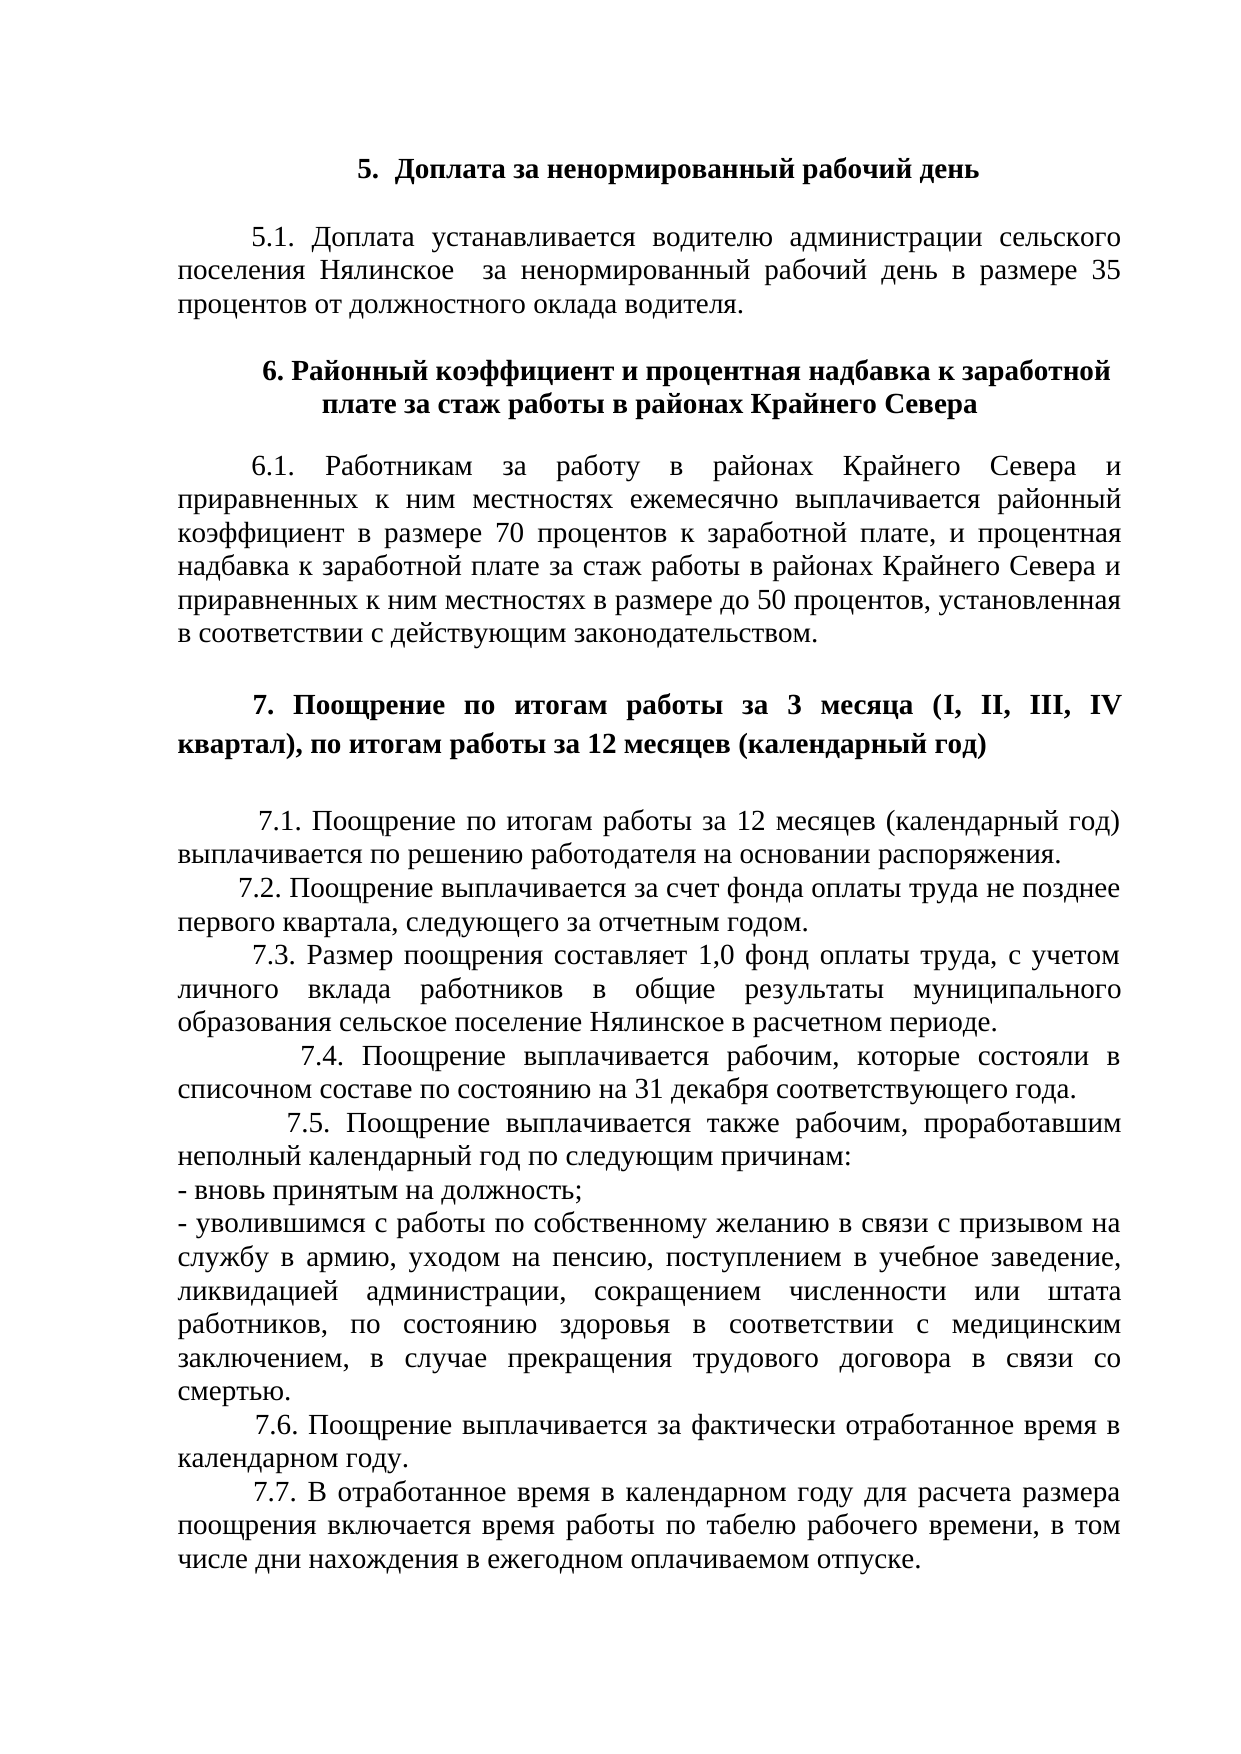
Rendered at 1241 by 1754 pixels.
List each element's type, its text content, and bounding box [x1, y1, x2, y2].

text 7.7. В отработанное время в календарном году для расчета размера поощрения включается время работы по табелю рабочего времени, в том числе дни нахождения в ежегодном оплачиваемом отпуске. [177, 1474, 1122, 1574]
text 7.3. Размер поощрения составляет 1,0 фонд оплаты труда, с учетом личного вклада работников в общие результаты муниципального образования сельское поселение Нялинское в расчетном периоде. [177, 937, 1122, 1038]
list Работникам за работу в районах Крайнего Севера и приравненных к ним местностях ежемесячно выплачивается районный коэффициент в размере 70 процентов к заработной плате, и процентная надбавка к заработной плате за стаж работы в районах Крайнего Севера и приравненных к ним местностях в размере до 50 процентов, установленная в соответствии с действующим законодательством. [177, 448, 1122, 649]
text 6. Районный коэффициент и процентная надбавка к заработной плате за стаж работы в районах Крайнего Севера [177, 353, 1122, 420]
list Доплата за ненормированный рабочий день [215, 152, 1122, 185]
text 7.2. Поощрение выплачивается за счет фонда оплаты труда не позднее первого квартала, следующего за отчетным годом. [177, 870, 1122, 937]
text - уволившимся с работы по собственному желанию в связи с призывом на службу в армию, уходом на пенсию, поступлением в учебное заведение, ликвидацией администрации, сокращением численности или штата работников, по состоянию здоровья в соответствии с медицинским заключением, в случае прекращения трудового договора в связи со смертью. [177, 1206, 1122, 1407]
text - вновь принятым на должность; [177, 1172, 1122, 1206]
text 7. Поощрение по итогам работы за 3 месяца (I, II, III, IV квартал), по итогам работы за 12 месяцев (календарный год) [177, 687, 1122, 759]
text 7.4. Поощрение выплачивается рабочим, которые состояли в списочном составе по состоянию на 31 декабря соответствующего года. [177, 1038, 1122, 1105]
text 7.1. Поощрение по итогам работы за 12 месяцев (календарный год) выплачивается по решению работодателя на основании распоряжения. [177, 803, 1122, 870]
text 7.5. Поощрение выплачивается также рабочим, проработавшим неполный календарный год по следующим причинам: [177, 1105, 1122, 1172]
text 7.6. Поощрение выплачивается за фактически отработанное время в календарном году. [177, 1407, 1122, 1474]
text 5.1. Доплата устанавливается водителю администрации сельского поселения Нялинское за ненормированный рабочий день в размере 35 процентов от должностного оклада водителя. [177, 219, 1122, 319]
